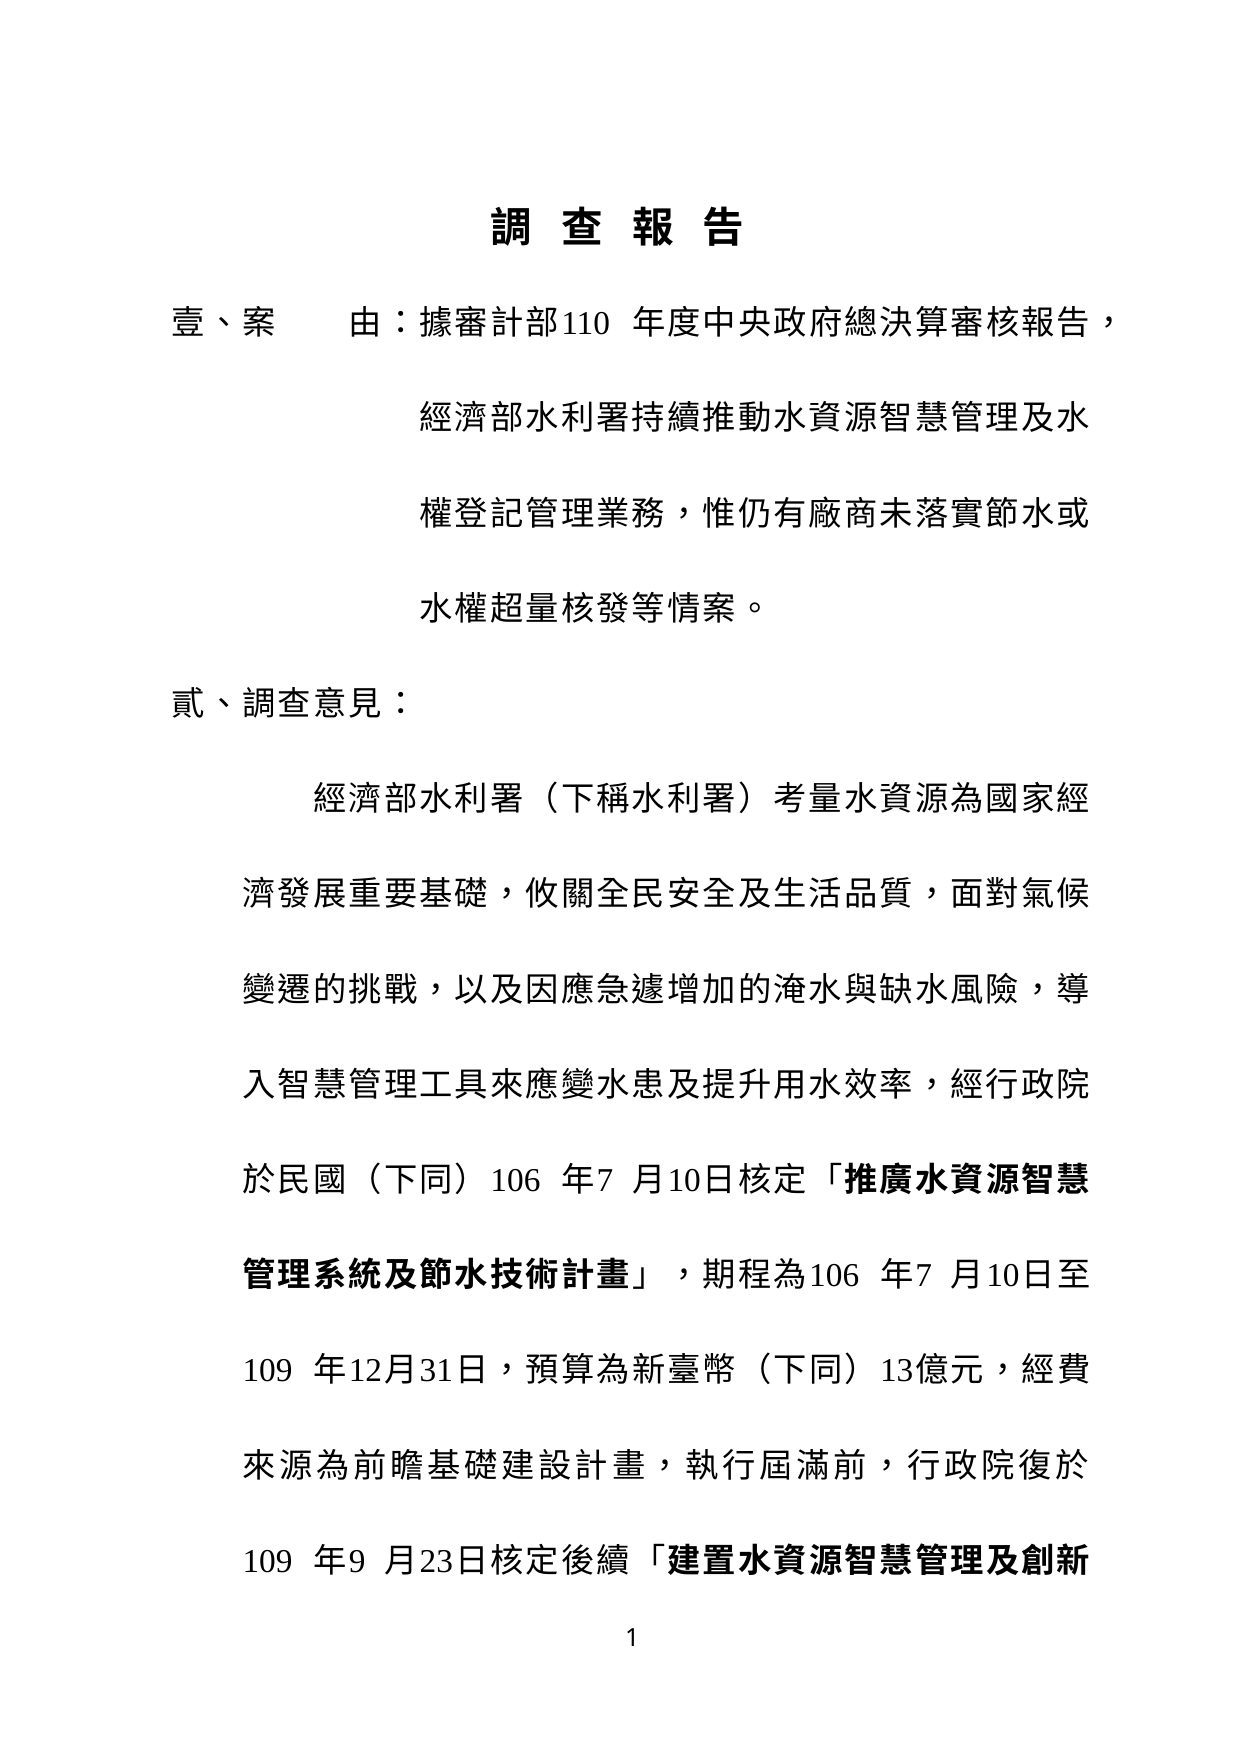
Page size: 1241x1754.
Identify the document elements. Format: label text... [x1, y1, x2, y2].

subtitle 案 由：據審計部110年度中央政府總決算審核報告，經濟部水利署持續推動水資源智慧管理及水權登記管理業務，惟仍有廠商未落實節水或水權超量核發等情案。 [171, 272, 1092, 653]
subtitle 調查意見： [171, 653, 1092, 748]
text 調查報告 [171, 177, 1092, 272]
